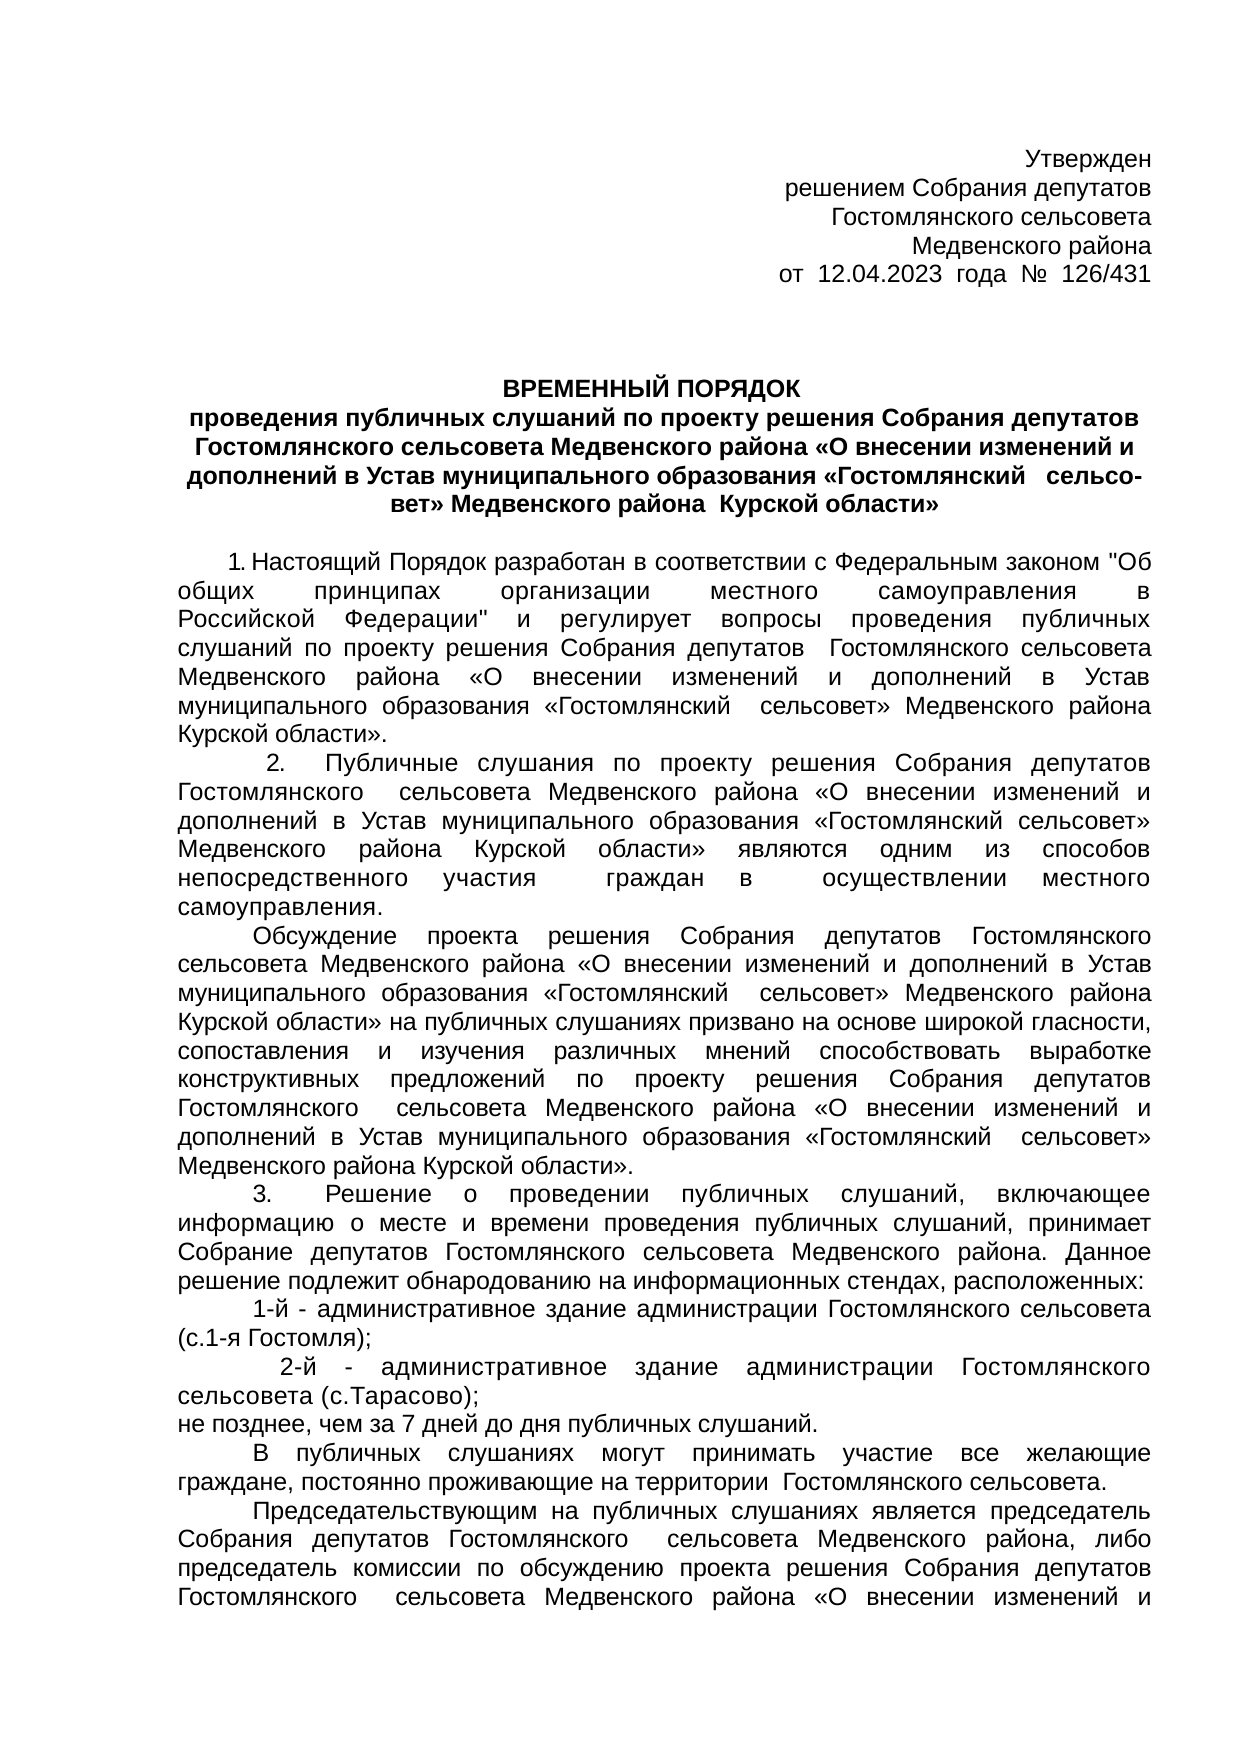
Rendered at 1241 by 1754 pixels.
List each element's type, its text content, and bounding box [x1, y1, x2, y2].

list В публичных слушаниях могут принимать участие все желающие граждане, постоянно проживающие на территории Гостомлянского сельсовета. [177, 1438, 1152, 1496]
text 2. Публичные слушания по проекту решения Собрания депутатов Гостомлянского сельсовета Медвенского района «О внесении изменений и дополнений в Устав муниципального образования «Гостомлянский сельсовет» Медвенского района Курской области» являются одним из способов непосредственного участия граждан в осуществлении местного самоуправления. [177, 748, 1152, 921]
text 2-й - административное здание администрации Гостомлянского сельсовета (с.Тарасово); [177, 1352, 1152, 1409]
text 1-й - административное здание администрации Гостомлянского сельсовета (с.1-я Гостомля); [177, 1294, 1152, 1352]
text Медвенского района [693, 231, 1152, 259]
text проведения публичных слушаний по проекту решения Собрания депутатов Гостомлянского сельсовета Медвенского района «О внесении изменений и дополнений в Устав муниципального образования «Гостомлянский сельсовет» Медвенского района Курской области» [177, 403, 1152, 518]
text 3. Решение о проведении публичных слушаний, включающее информацию о месте и времени проведения публичных слушаний, принимает Собрание депутатов Гостомлянского сельсовета Медвенского района. Данное решение подлежит обнародованию на информационных стендах, расположенных: [177, 1179, 1152, 1294]
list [177, 1496, 1152, 1611]
text 1. Настоящий Порядок разработан в соответствии с Федеральным законом "Об общих принципах организации местного самоуправления в Российской Федерации" и регулирует вопросы проведения публичных слушаний по проекту решения Собрания депутатов Гостомлянского сельсовета Медвенского района «О внесении изменений и дополнений в Устав муниципального образования «Гостомлянский сельсовет» Медвенского района Курской области». [177, 547, 1152, 748]
text Гостомлянского сельсовета [693, 202, 1152, 231]
text не позднее, чем за 7 дней до дня публичных слушаний. [177, 1409, 1152, 1438]
text от 12.04.2023 года № 126/431 [693, 259, 1152, 288]
text Утвержден [177, 144, 1152, 173]
text Обсуждение проекта решения Собрания депутатов Гостомлянского сельсовета Медвенского района «О внесении изменений и дополнений в Устав муниципального образования «Гостомлянский сельсовет» Медвенского района Курской области» на публичных слушаниях призвано на основе широкой гласности, сопоставления и изучения различных мнений способствовать выработке конструктивных предложений по проекту решения Собрания депутатов Гостомлянского сельсовета Медвенского района «О внесении изменений и дополнений в Устав муниципального образования «Гостомлянский сельсовет» Медвенского района Курской области». [177, 921, 1152, 1179]
text решением Собрания депутатов [693, 173, 1152, 202]
text ВРЕМЕННЫЙ ПОРЯДОК [177, 374, 1152, 403]
